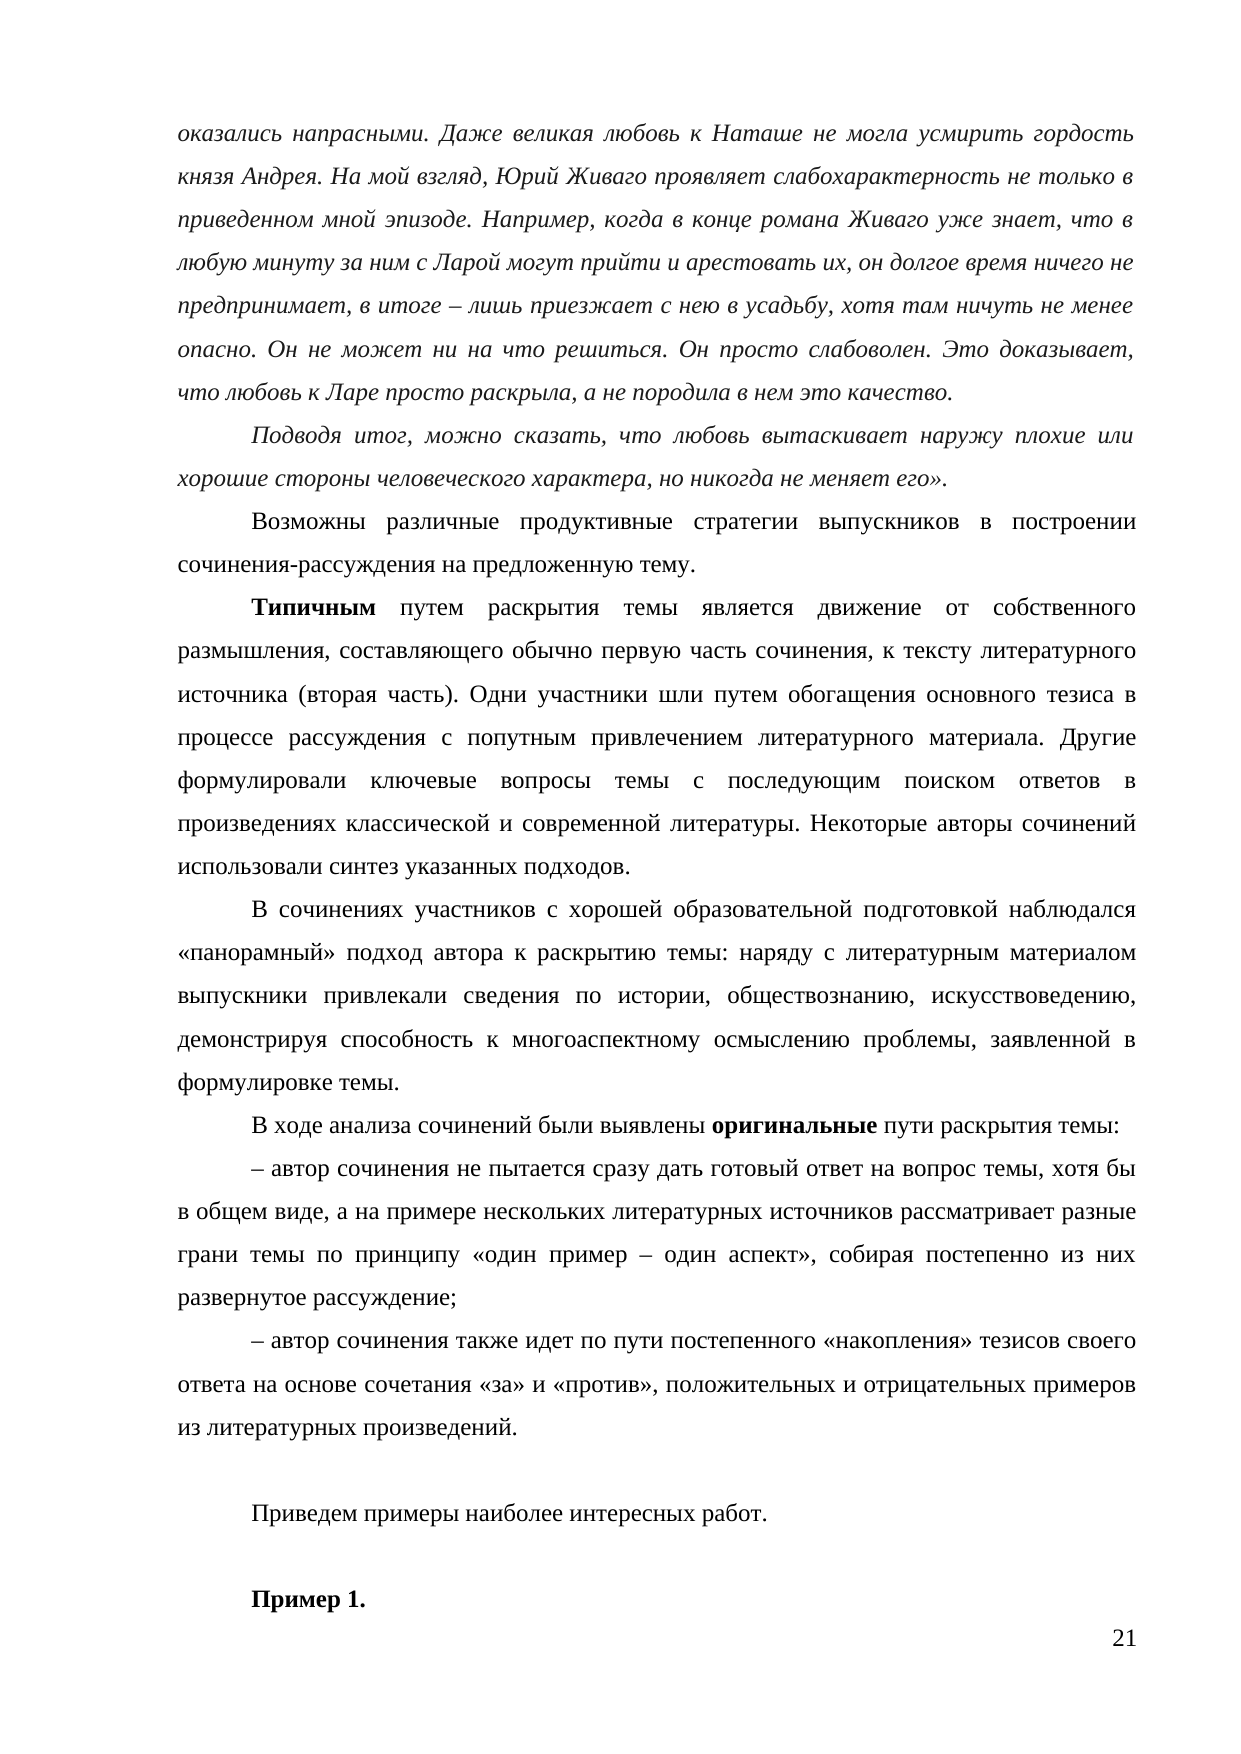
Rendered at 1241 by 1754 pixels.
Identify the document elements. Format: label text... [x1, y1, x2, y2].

text В сочинениях участников с хорошей образовательной подготовкой наблюдался «панорамный» подход автора к раскрытию темы: наряду с литературным материалом выпускники привлекали сведения по истории, обществознанию, искусствоведению, демонстрируя способность к многоаспектному осмыслению проблемы, заявленной в формулировке темы. [177, 894, 1137, 1096]
text Возможны различные продуктивные стратегии выпускников в построении сочинения-рассуждения на предложенную тему. [177, 506, 1137, 578]
list – автор сочинения также идет по пути постепенного «накопления» тезисов своего ответа на основе сочетания «за» и «против», положительных и отрицательных примеров из литературных произведений. [177, 1326, 1137, 1441]
text Подводя итог, можно сказать, что любовь вытаскивает наружу плохие или хорошие стороны человеческого характера, но никогда не меняет его». [177, 420, 1137, 492]
list Приведем примеры наиболее интересных работ. [177, 1498, 1137, 1527]
list В ходе анализа сочинений были выявлены оригинальные пути раскрытия темы: [177, 1110, 1137, 1139]
list Типичным путем раскрытия темы является движение от собственного размышления, составляющего обычно первую часть сочинения, к тексту литературного источника (вторая часть). Одни участники шли путем обогащения основного тезиса в процессе рассуждения с попутным привлечением литературного материала. Другие формулировали ключевые вопросы темы с последующим поиском ответов в произведениях классической и современной литературы. Некоторые авторы сочинений использовали синтез указанных подходов. [177, 592, 1137, 880]
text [177, 118, 1137, 406]
text Пример 1. [177, 1584, 1137, 1613]
list – автор сочинения не пытается сразу дать готовый ответ на вопрос темы, хотя бы в общем виде, а на примере нескольких литературных источников рассматривает разные грани темы по принципу «один пример – один аспект», собирая постепенно из них развернутое рассуждение; [177, 1153, 1137, 1311]
